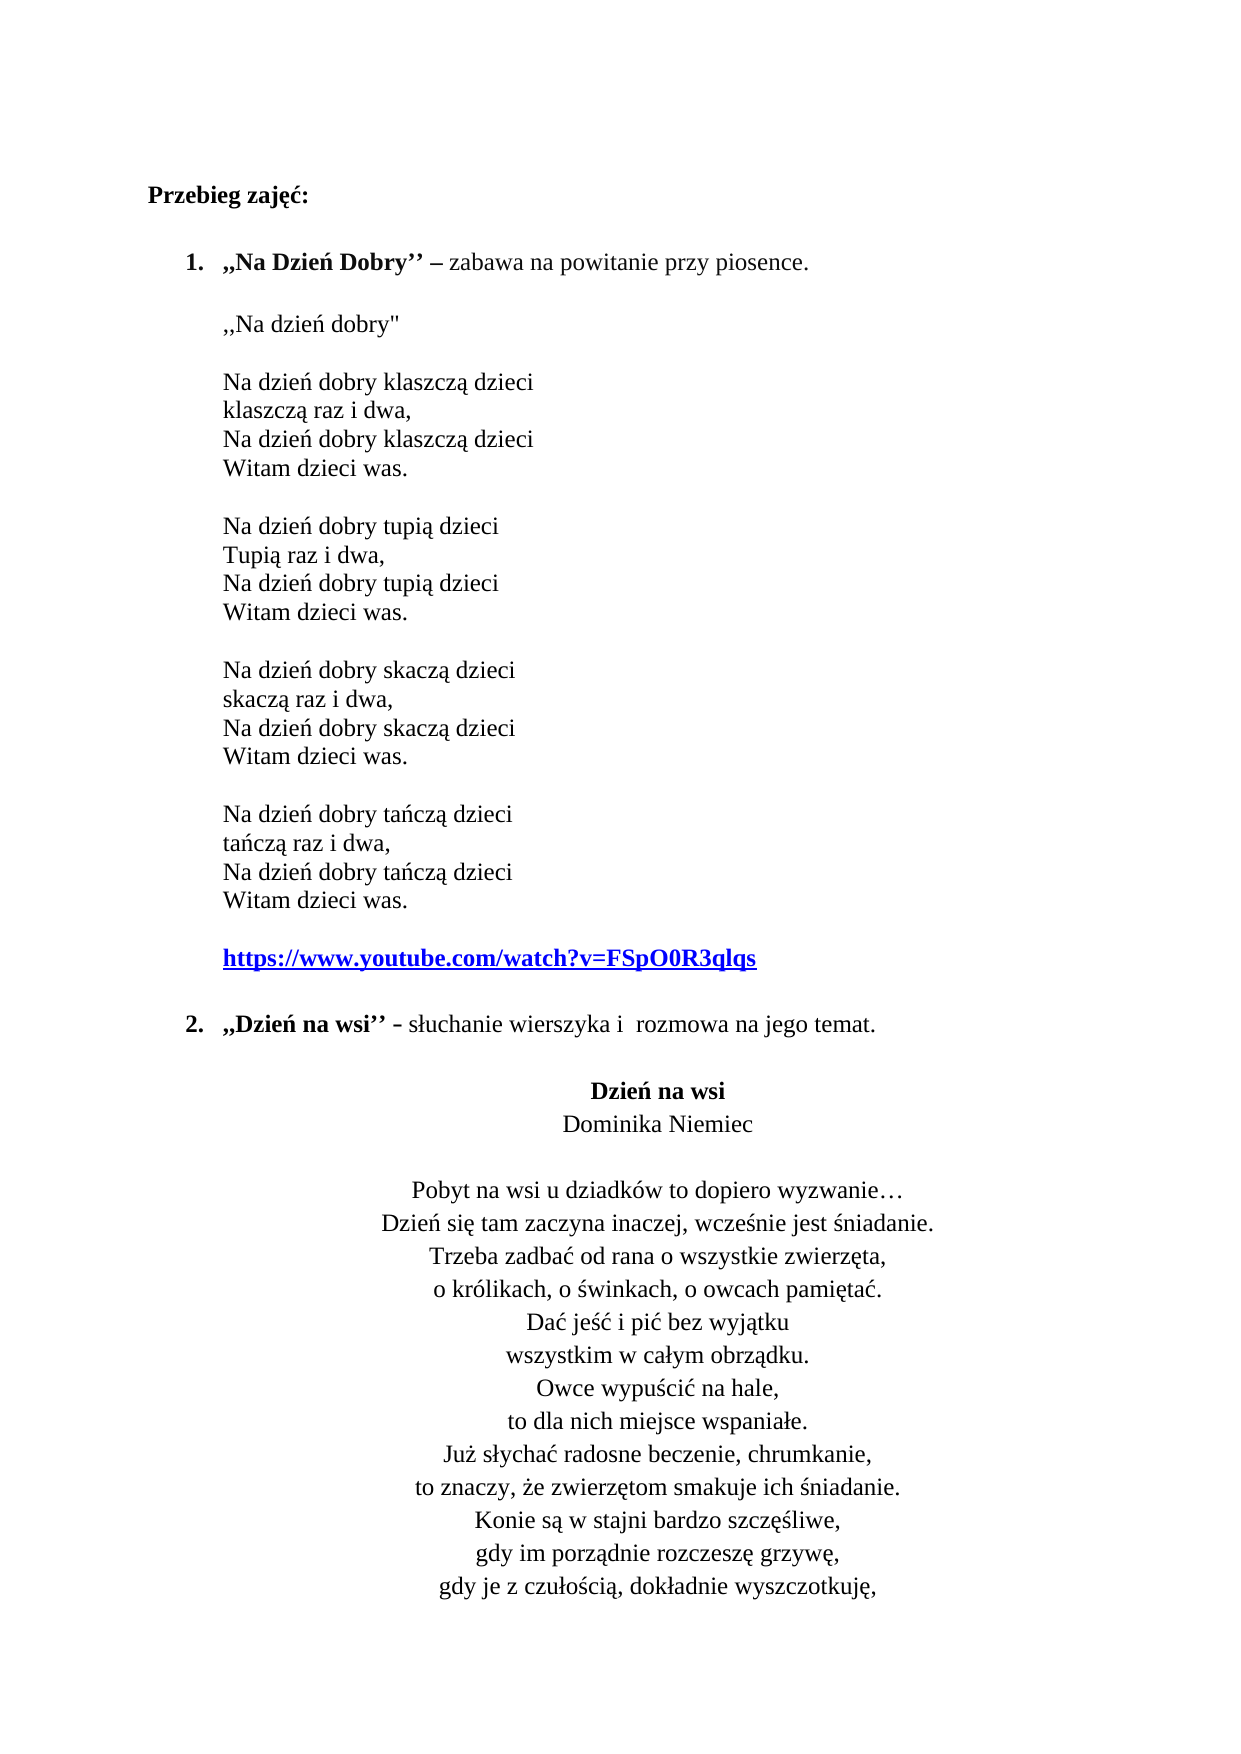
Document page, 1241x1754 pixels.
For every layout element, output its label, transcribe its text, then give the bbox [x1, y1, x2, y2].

text Na dzień dobry skaczą dzieci skaczą raz i dwa, Na dzień dobry skaczą dzieci Witam dzieci was. [223, 655, 1093, 770]
list to znaczy, że zwierzętom smakuje ich śniadanie. [223, 1472, 1093, 1501]
list Dzień na wsi [223, 1076, 1093, 1104]
text ,,Na dzień dobry" [223, 309, 1093, 338]
list ,,Dzień na wsi’’ – słuchanie wierszyka i rozmowa na jego temat. [185, 1009, 1093, 1038]
list Dominika Niemiec [223, 1109, 1093, 1138]
list gdy im porządnie rozczeszę grzywę, [223, 1538, 1093, 1567]
list Już słychać radosne beczenie, chrumkanie, [223, 1439, 1093, 1468]
text Na dzień dobry tańczą dzieci tańczą raz i dwa, Na dzień dobry tańczą dzieci Witam dzieci was. [223, 799, 1093, 914]
list ,,Na Dzień Dobry’’ – zabawa na powitanie przy piosence. [185, 247, 1093, 275]
text Na dzień dobry tupią dzieci Tupią raz i dwa, Na dzień dobry tupią dzieci Witam dzieci was. [223, 511, 1093, 626]
list Owce wypuścić na hale, [223, 1373, 1093, 1402]
list Konie są w stajni bardzo szczęśliwe, [223, 1505, 1093, 1534]
list Przebieg zajęć: [148, 181, 1093, 209]
list to dla nich miejsce wspaniałe. [223, 1406, 1093, 1435]
list Pobyt na wsi u dziadków to dopiero wyzwanie… [223, 1175, 1093, 1204]
list gdy je z czułością, dokładnie wyszczotkuję, [223, 1571, 1093, 1600]
list Dać jeść i pić bez wyjątku [223, 1307, 1093, 1336]
text Na dzień dobry klaszczą dzieci klaszczą raz i dwa, Na dzień dobry klaszczą dzieci Witam dzieci was. [223, 367, 1093, 482]
list Trzeba zadbać od rana o wszystkie zwierzęta, [223, 1241, 1093, 1270]
list https://www.youtube.com/watch?v=FSpO0R3qlqs [223, 943, 1093, 972]
list o królikach, o świnkach, o owcach pamiętać. [223, 1274, 1093, 1303]
list Dzień się tam zaczyna inaczej, wcześnie jest śniadanie. [223, 1208, 1093, 1237]
list wszystkim w całym obrządku. [223, 1340, 1093, 1369]
